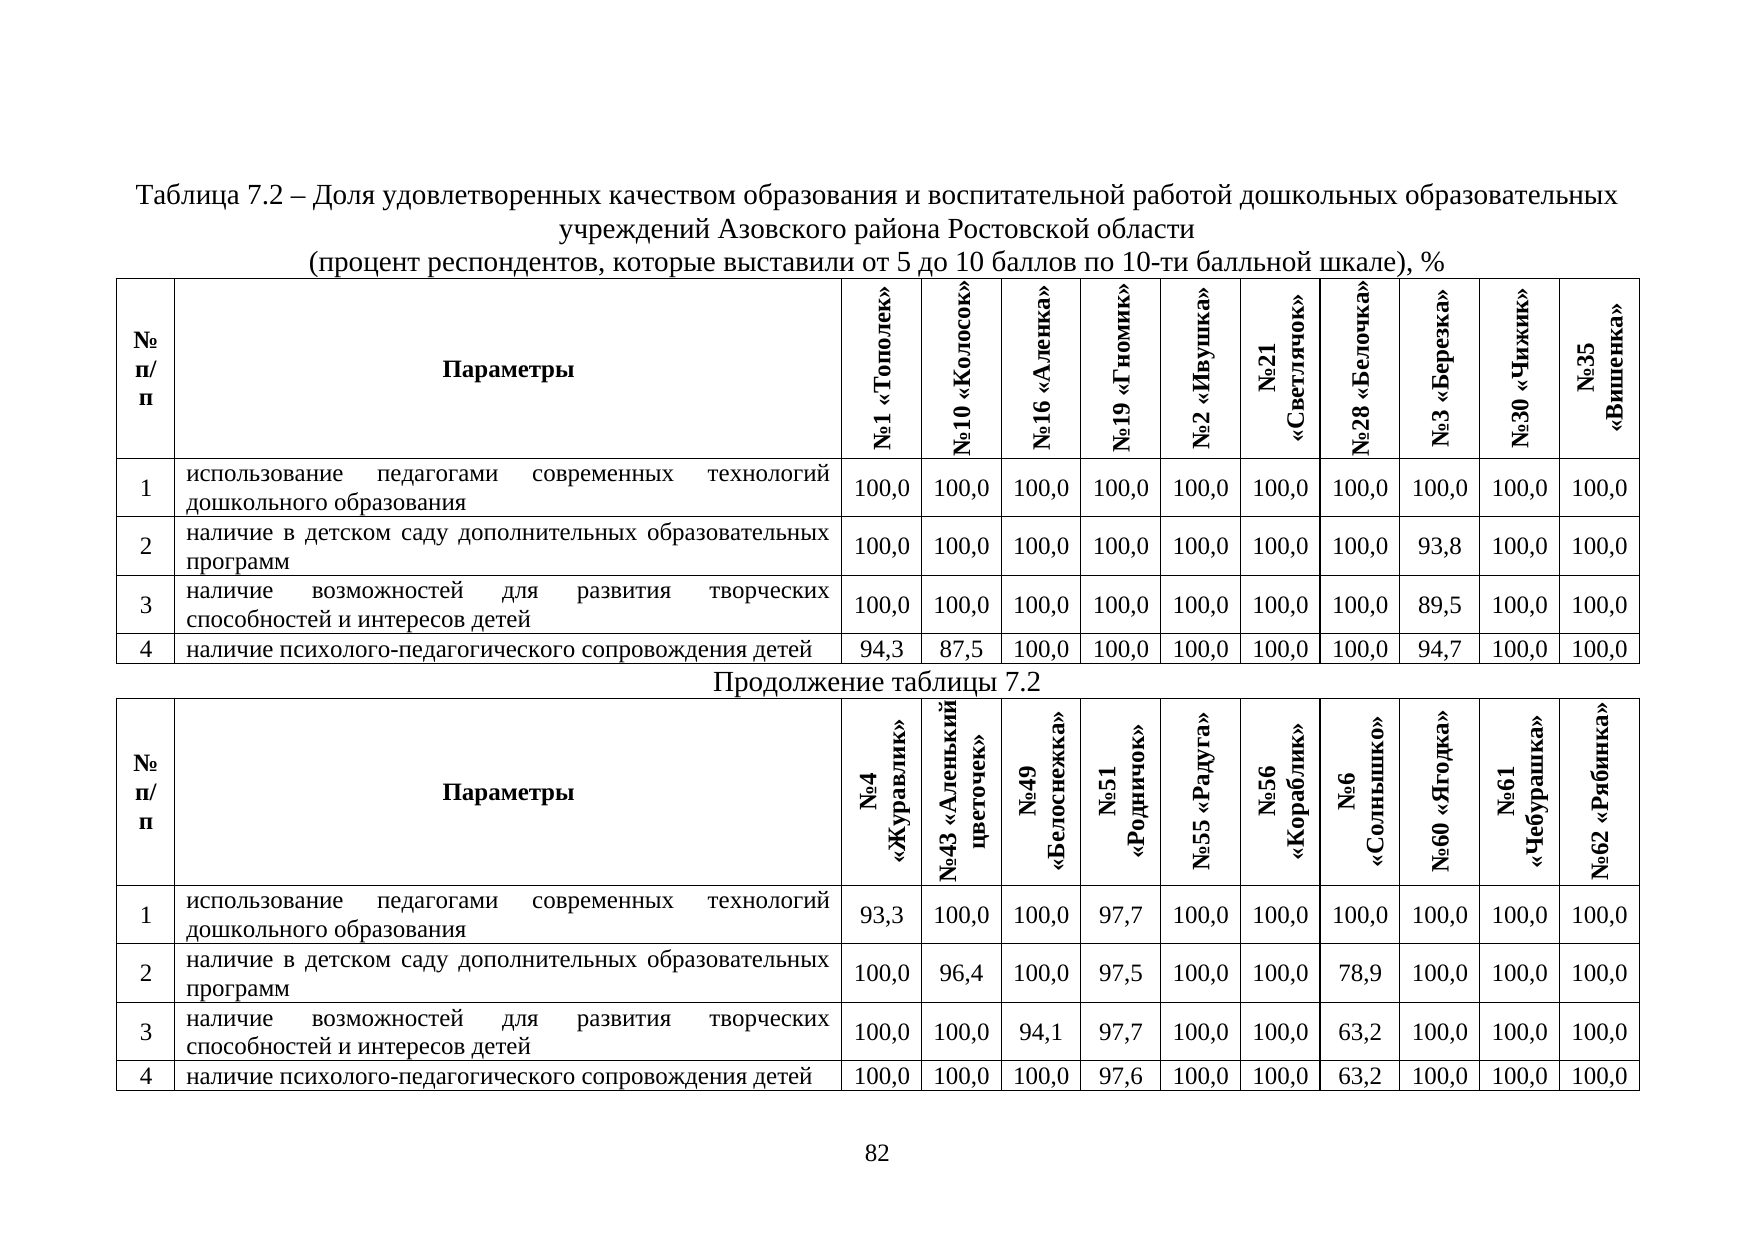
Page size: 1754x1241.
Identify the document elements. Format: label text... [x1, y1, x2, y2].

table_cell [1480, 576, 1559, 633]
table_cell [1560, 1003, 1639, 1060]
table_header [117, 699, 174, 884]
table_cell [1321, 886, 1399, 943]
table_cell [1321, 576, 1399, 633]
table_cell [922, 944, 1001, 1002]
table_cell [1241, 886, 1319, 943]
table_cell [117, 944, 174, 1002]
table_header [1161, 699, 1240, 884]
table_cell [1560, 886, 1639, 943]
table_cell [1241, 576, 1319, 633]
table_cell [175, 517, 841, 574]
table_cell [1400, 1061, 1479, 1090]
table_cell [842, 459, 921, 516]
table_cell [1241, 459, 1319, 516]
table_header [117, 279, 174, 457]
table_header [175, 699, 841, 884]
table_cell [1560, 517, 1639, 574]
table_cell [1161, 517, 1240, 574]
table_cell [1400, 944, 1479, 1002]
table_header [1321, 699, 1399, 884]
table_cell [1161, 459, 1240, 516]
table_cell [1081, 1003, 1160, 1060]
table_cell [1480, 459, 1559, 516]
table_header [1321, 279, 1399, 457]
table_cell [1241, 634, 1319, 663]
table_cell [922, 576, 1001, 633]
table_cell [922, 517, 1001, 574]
text Таблица 7.2 – Доля удовлетворенных качеством образования и воспитательной работой дошкольных образовательных учреждений Азовского района Ростовской области (процент респондентов, которые выставили от 5 до 10 баллов по 10-ти балльной шкале), % [118, 177, 1636, 278]
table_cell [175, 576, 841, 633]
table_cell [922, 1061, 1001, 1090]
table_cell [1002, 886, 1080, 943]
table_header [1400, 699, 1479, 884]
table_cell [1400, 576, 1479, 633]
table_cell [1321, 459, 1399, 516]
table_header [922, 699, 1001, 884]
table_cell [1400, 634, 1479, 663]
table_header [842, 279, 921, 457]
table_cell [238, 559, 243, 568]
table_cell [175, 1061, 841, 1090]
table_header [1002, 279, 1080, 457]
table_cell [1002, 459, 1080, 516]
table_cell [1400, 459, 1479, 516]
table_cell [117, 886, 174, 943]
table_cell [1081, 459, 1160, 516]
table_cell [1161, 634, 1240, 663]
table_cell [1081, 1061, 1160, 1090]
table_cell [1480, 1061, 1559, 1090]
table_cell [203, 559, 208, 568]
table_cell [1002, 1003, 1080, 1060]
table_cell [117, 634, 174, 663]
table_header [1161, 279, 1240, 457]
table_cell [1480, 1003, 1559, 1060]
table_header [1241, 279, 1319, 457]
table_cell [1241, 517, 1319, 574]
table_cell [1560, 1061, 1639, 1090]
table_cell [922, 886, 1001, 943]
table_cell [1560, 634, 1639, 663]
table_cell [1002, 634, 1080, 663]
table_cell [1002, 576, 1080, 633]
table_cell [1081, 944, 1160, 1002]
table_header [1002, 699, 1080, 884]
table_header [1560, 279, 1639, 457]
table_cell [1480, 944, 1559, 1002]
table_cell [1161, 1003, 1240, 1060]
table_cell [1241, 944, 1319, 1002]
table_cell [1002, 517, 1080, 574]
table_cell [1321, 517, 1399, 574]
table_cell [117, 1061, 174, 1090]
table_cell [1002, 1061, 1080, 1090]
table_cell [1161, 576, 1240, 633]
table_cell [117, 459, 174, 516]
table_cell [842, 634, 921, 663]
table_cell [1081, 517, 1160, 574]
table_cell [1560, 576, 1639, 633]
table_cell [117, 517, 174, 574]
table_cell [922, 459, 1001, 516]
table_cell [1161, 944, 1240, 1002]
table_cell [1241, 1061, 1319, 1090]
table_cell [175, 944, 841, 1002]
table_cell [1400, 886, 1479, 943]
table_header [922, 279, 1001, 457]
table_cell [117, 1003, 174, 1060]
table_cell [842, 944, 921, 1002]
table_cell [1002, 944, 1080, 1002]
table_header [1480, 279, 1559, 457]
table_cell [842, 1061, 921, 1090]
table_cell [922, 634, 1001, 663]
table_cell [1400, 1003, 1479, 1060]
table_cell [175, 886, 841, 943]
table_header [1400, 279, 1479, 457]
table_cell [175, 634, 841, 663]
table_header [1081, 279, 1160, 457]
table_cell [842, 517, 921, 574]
text Продолжение таблицы 7.2 [118, 664, 1636, 697]
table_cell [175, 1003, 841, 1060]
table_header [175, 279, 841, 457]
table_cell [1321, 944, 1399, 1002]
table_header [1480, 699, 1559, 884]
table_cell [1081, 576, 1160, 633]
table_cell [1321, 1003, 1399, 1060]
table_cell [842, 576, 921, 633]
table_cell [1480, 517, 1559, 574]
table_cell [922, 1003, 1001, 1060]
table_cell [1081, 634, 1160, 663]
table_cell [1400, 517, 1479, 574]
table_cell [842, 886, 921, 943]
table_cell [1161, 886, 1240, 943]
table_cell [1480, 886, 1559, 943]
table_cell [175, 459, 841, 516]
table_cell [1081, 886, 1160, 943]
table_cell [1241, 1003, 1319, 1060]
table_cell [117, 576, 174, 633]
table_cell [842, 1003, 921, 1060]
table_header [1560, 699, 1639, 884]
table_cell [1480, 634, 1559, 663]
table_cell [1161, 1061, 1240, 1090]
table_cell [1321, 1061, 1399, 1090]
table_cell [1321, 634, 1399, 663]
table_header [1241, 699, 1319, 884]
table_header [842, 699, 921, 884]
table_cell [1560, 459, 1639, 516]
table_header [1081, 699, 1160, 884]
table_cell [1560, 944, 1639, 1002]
